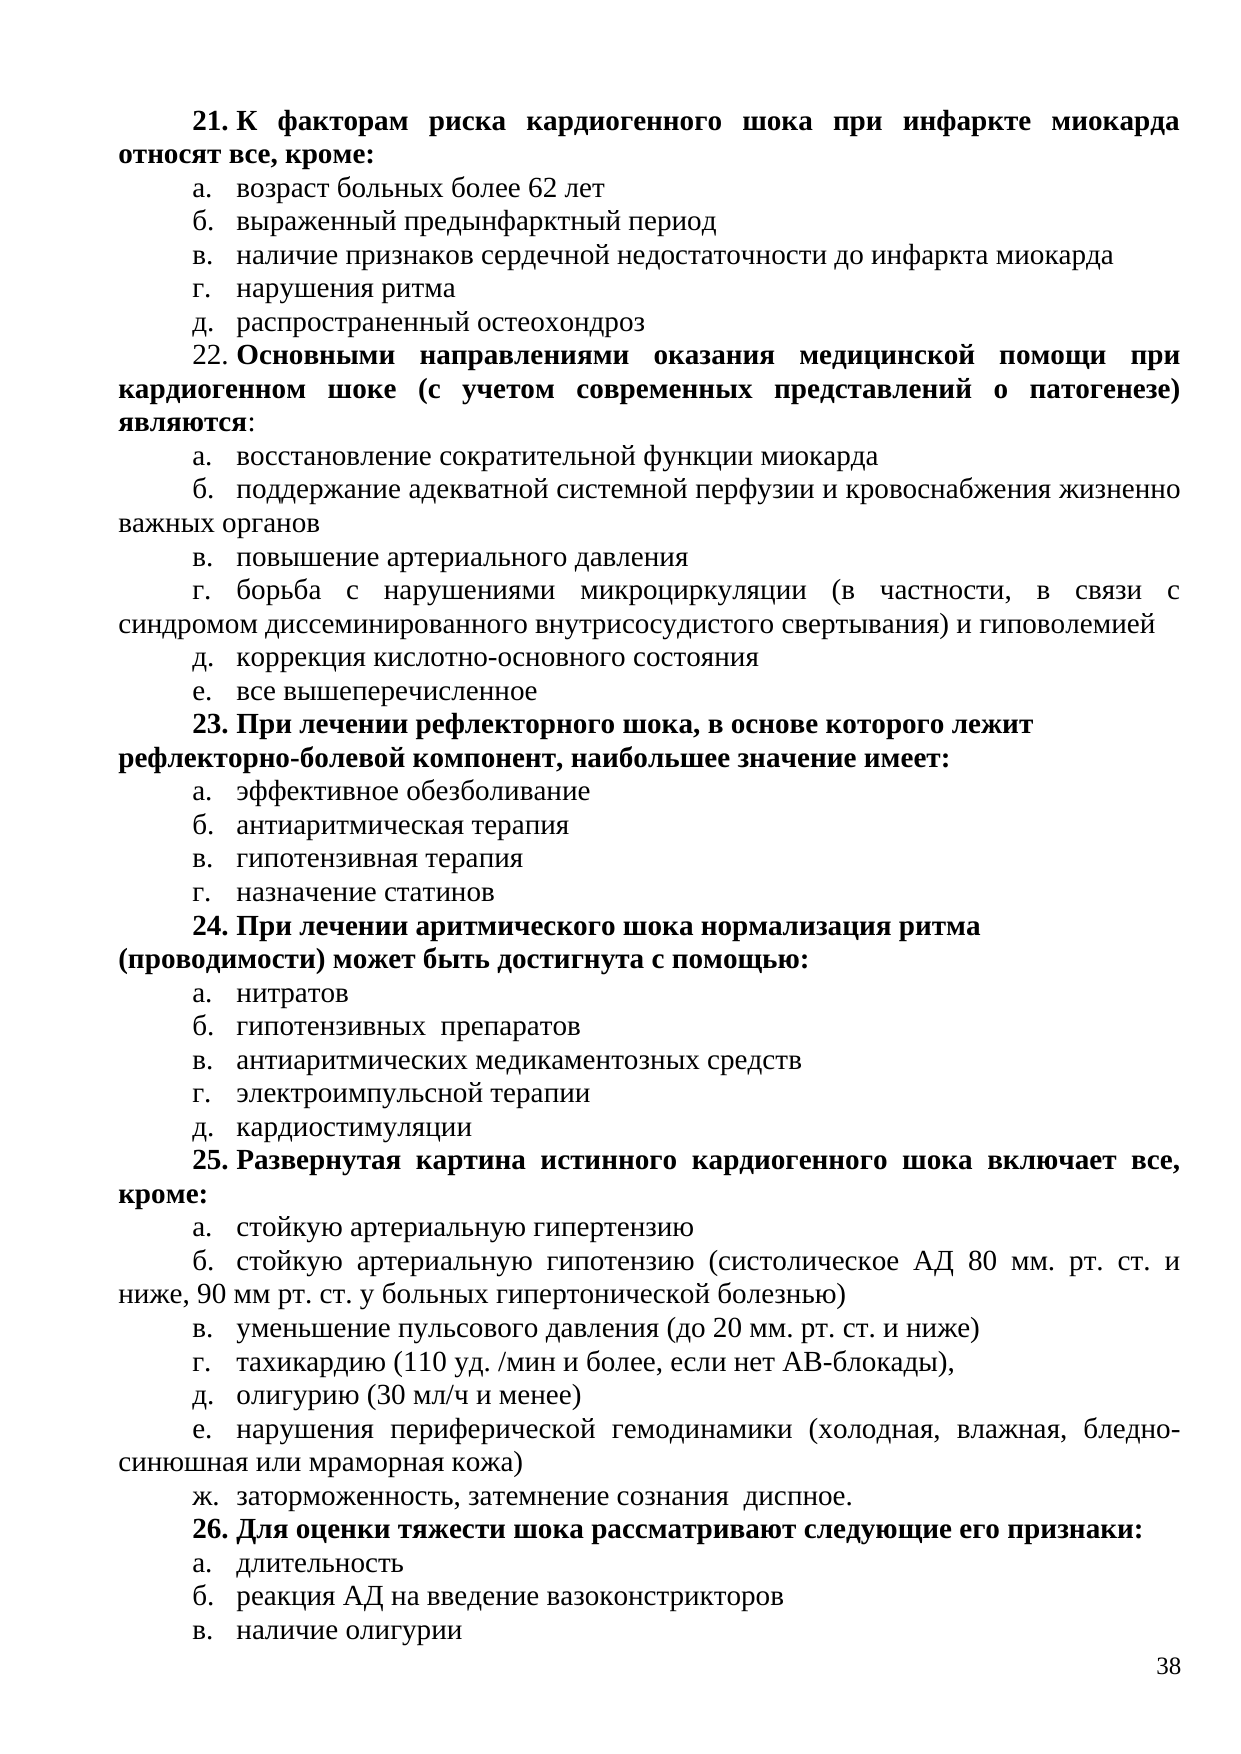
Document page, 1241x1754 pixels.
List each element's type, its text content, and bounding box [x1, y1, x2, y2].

list При лечении аритмического шока нормализация ритма (проводимости) может быть достигнута с помощью: [118, 908, 1181, 975]
list К факторам риска кардиогенного шока при инфаркте миокарда относят все, кроме: [118, 103, 1181, 170]
list Развернутая картина истинного кардиогенного шока включает все, кроме: [118, 1142, 1181, 1209]
list олигурию (30 мл/ч и менее) [118, 1377, 1181, 1411]
list наличие олигурии [118, 1612, 1181, 1646]
list нарушения периферической гемодинамики (холодная, влажная, бледно-синюшная или мраморная кожа) [118, 1411, 1181, 1478]
list повышение артериального давления [118, 539, 1181, 572]
list стойкую артериальную гипертензию [118, 1209, 1181, 1243]
list антиаритмическая терапия [118, 807, 1181, 841]
list кардиостимуляции [118, 1109, 1181, 1142]
list возраст больных более 62 лет [118, 170, 1181, 203]
list все вышеперечисленное [118, 673, 1181, 706]
list назначение статинов [118, 874, 1181, 908]
list При лечении рефлекторного шока, в основе которого лежит рефлекторно-болевой компонент, наибольшее значение имеет: [118, 706, 1181, 773]
list антиаритмических медикаментозных средств [118, 1042, 1181, 1075]
list эффективное обезболивание [118, 773, 1181, 807]
list распространенный остеохондроз [118, 304, 1181, 337]
list коррекция кислотно-основного состояния [118, 639, 1181, 673]
list поддержание адекватной системной перфузии и кровоснабжения жизненно важных органов [118, 472, 1181, 539]
list гипотензивная терапия [118, 841, 1181, 874]
list борьба с нарушениями микроциркуляции (в частности, в связи с синдромом диссеминированного внутрисосудистого свертывания) и гиповолемией [118, 572, 1181, 639]
list Для оценки тяжести шока рассматривают следующие его признаки: [118, 1511, 1181, 1545]
list выраженный предынфарктный период [118, 203, 1181, 237]
list нарушения ритма [118, 270, 1181, 304]
list реакция АД на введение вазоконстрикторов [118, 1578, 1181, 1612]
list уменьшение пульсового давления (до 20 мм. рт. ст. и ниже) [118, 1310, 1181, 1344]
list тахикардию (110 уд. /мин и более, если нет АВ-блокады), [118, 1344, 1181, 1377]
list восстановление сократительной функции миокарда [118, 438, 1181, 472]
list заторможенность, затемнение сознания диспное. [118, 1478, 1181, 1511]
list гипотензивных препаратов [118, 1008, 1181, 1042]
list нитратов [118, 975, 1181, 1008]
list наличие признаков сердечной недостаточности до инфаркта миокарда [118, 237, 1181, 270]
list стойкую артериальную гипотензию (систолическое АД 80 мм. рт. ст. и ниже, 90 мм рт. ст. у больных гипертонической болезнью) [118, 1243, 1181, 1310]
list Основными направлениями оказания медицинской помощи при кардиогенном шоке (с учетом современных представлений о патогенезе) являются: [118, 337, 1181, 438]
list электроимпульсной терапии [118, 1075, 1181, 1109]
list длительность [118, 1545, 1181, 1578]
